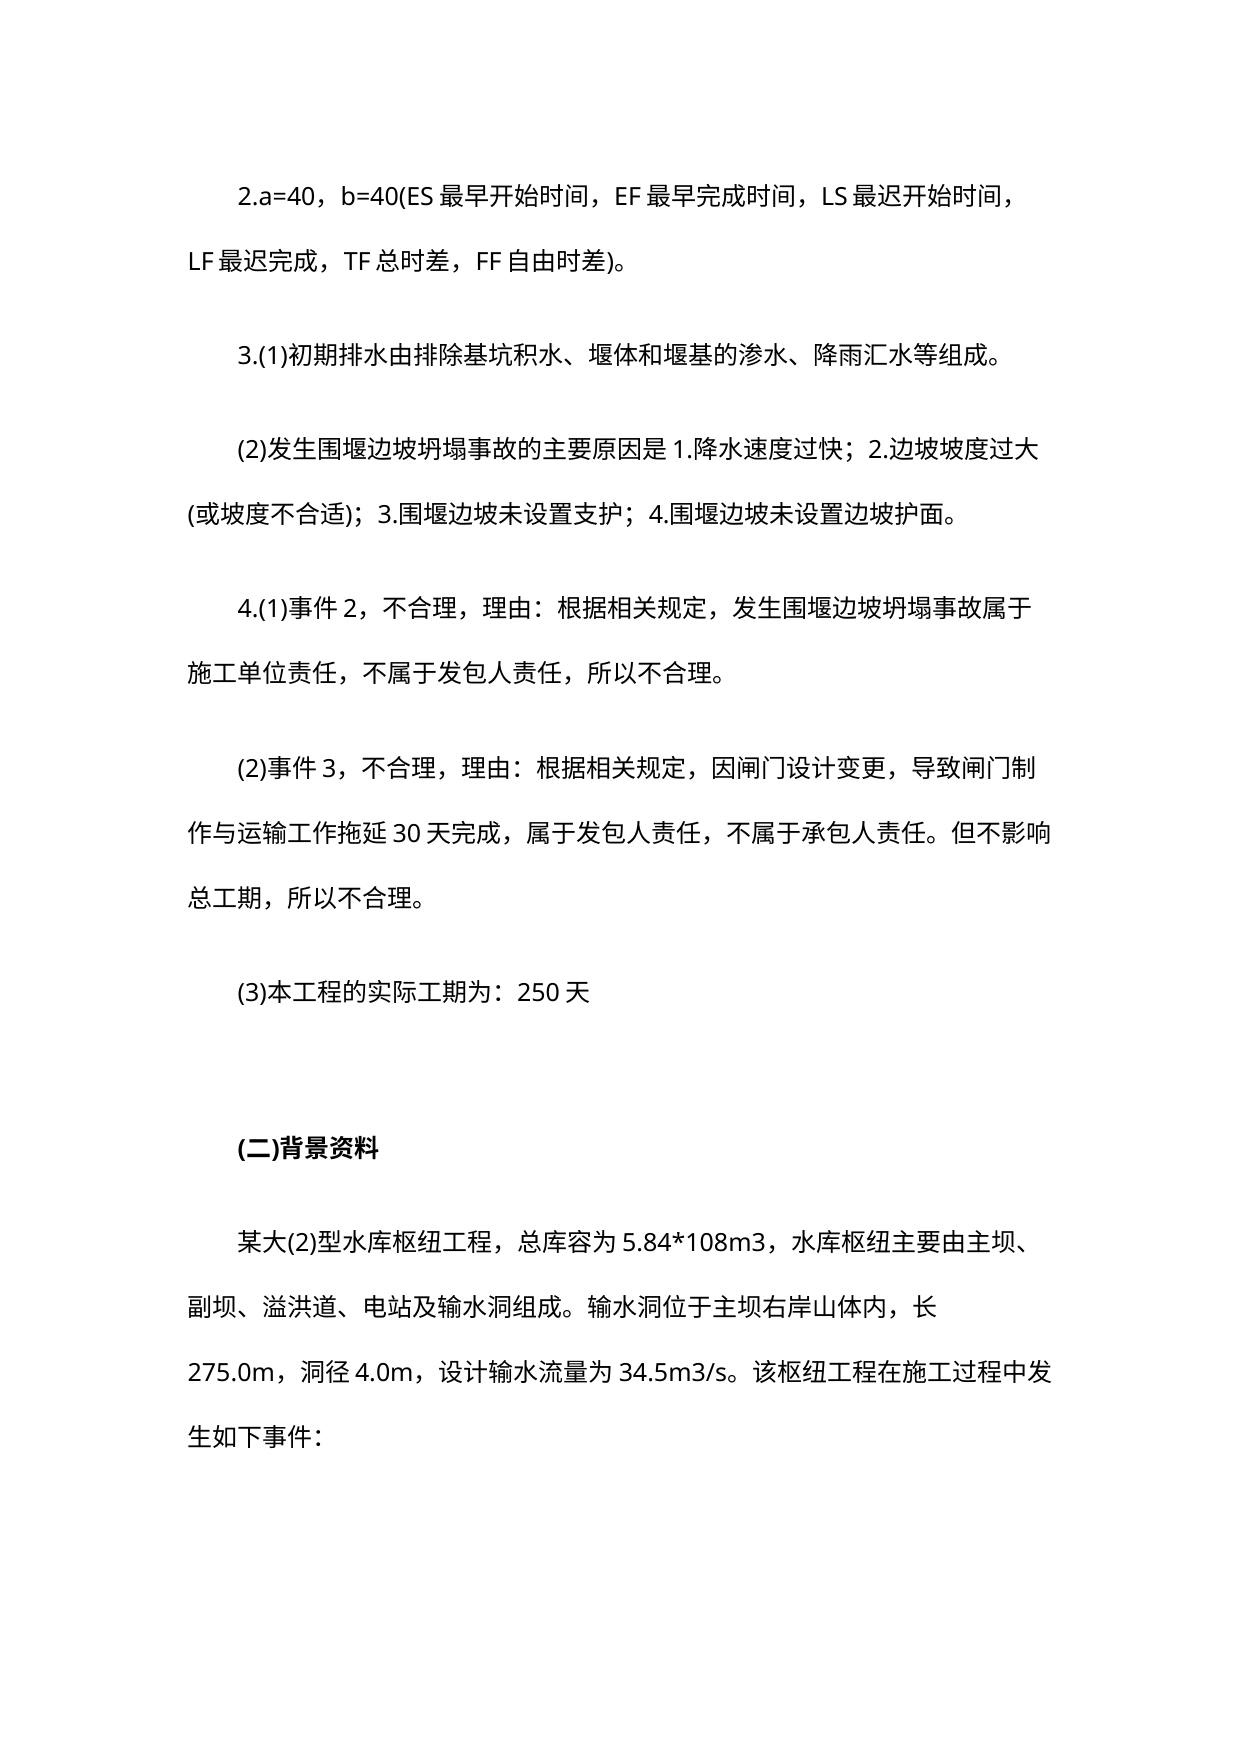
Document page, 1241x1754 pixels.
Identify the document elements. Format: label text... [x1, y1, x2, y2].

text (2)发生围堰边坡坍塌事故的主要原因是1.降水速度过快；2.边坡坡度过大(或坡度不合适)；3.围堰边坡未设置支护；4.围堰边坡未设置边坡护面。 [187, 415, 1053, 545]
text (2)事件3，不合理，理由：根据相关规定，因闸门设计变更，导致闸门制作与运输工作拖延30天完成，属于发包人责任，不属于承包人责任。但不影响总工期，所以不合理。 [187, 734, 1053, 929]
text (3)本工程的实际工期为：250天 [187, 958, 1053, 1023]
text 2.a=40，b=40(ES最早开始时间，EF最早完成时间，LS最迟开始时间，LF最迟完成，TF总时差，FF自由时差)。 [187, 162, 1053, 292]
text 4.(1)事件2，不合理，理由：根据相关规定，发生围堰边坡坍塌事故属于施工单位责任，不属于发包人责任，所以不合理。 [187, 574, 1053, 704]
text 3.(1)初期排水由排除基坑积水、堰体和堰基的渗水、降雨汇水等组成。 [187, 321, 1053, 386]
text (二)背景资料 [187, 1114, 1053, 1179]
text 某大(2)型水库枢纽工程，总库容为5.84*108m3，水库枢纽主要由主坝、副坝、溢洪道、电站及输水洞组成。输水洞位于主坝右岸山体内，长275.0m，洞径4.0m，设计输水流量为34.5m3/s。该枢纽工程在施工过程中发生如下事件： [187, 1208, 1053, 1468]
